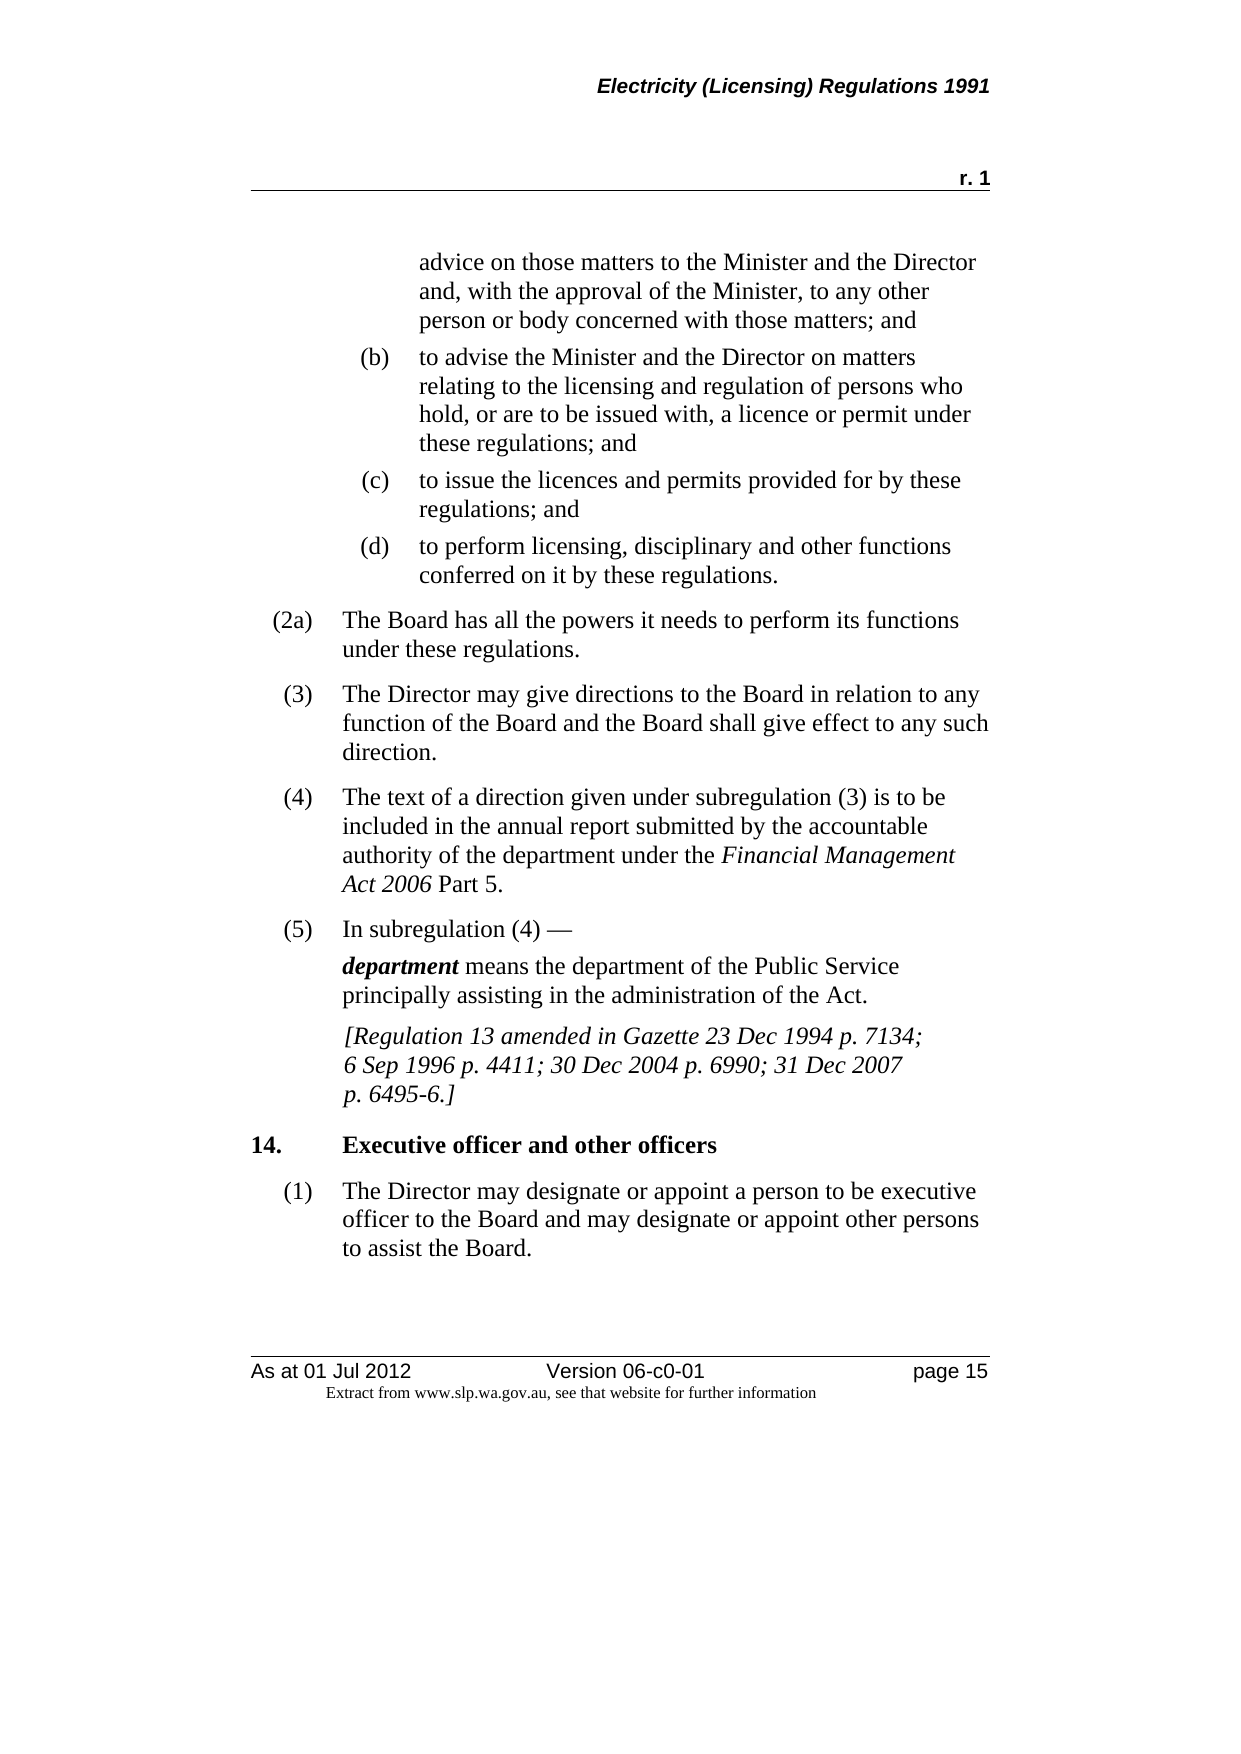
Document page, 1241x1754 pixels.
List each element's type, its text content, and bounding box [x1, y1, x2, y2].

text (5) In subregulation (4) — [251, 914, 990, 943]
text (c) to issue the licences and permits provided for by these regulations; and [251, 465, 990, 523]
text (b) to advise the Minister and the Director on matters relating to the licensing and regulation of persons who hold, or are to be issued with, a licence or permit under these regulations; and [251, 342, 990, 457]
text department means the department of the Public Service principally assisting in the administration of the Act. [251, 951, 990, 1009]
text (3) The Director may give directions to the Board in relation to any function of the Board and the Board shall give effect to any such direction. [251, 679, 990, 766]
text [Regulation 13 amended in Gazette 23 Dec 1994 p. 7134; 6 Sep 1996 p. 4411; 30 Dec 2004 p. 6990; 31 Dec 2007 p. 6495-6.] [251, 1021, 990, 1107]
text (d) to perform licensing, disciplinary and other functions conferred on it by these regulations. [251, 531, 990, 589]
subtitle 14. Executive officer and other officers [251, 1130, 990, 1159]
text (2a) The Board has all the powers it needs to perform its functions under these regulations. [251, 605, 990, 663]
text (4) The text of a direction given under subregulation (3) is to be included in the annual report submitted by the accountable authority of the department under the Financial Management Act 2006 Part 5. [251, 782, 990, 897]
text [251, 247, 990, 334]
text (1) The Director may designate or appoint a person to be executive officer to the Board and may designate or appoint other persons to assist the Board. [251, 1176, 990, 1262]
